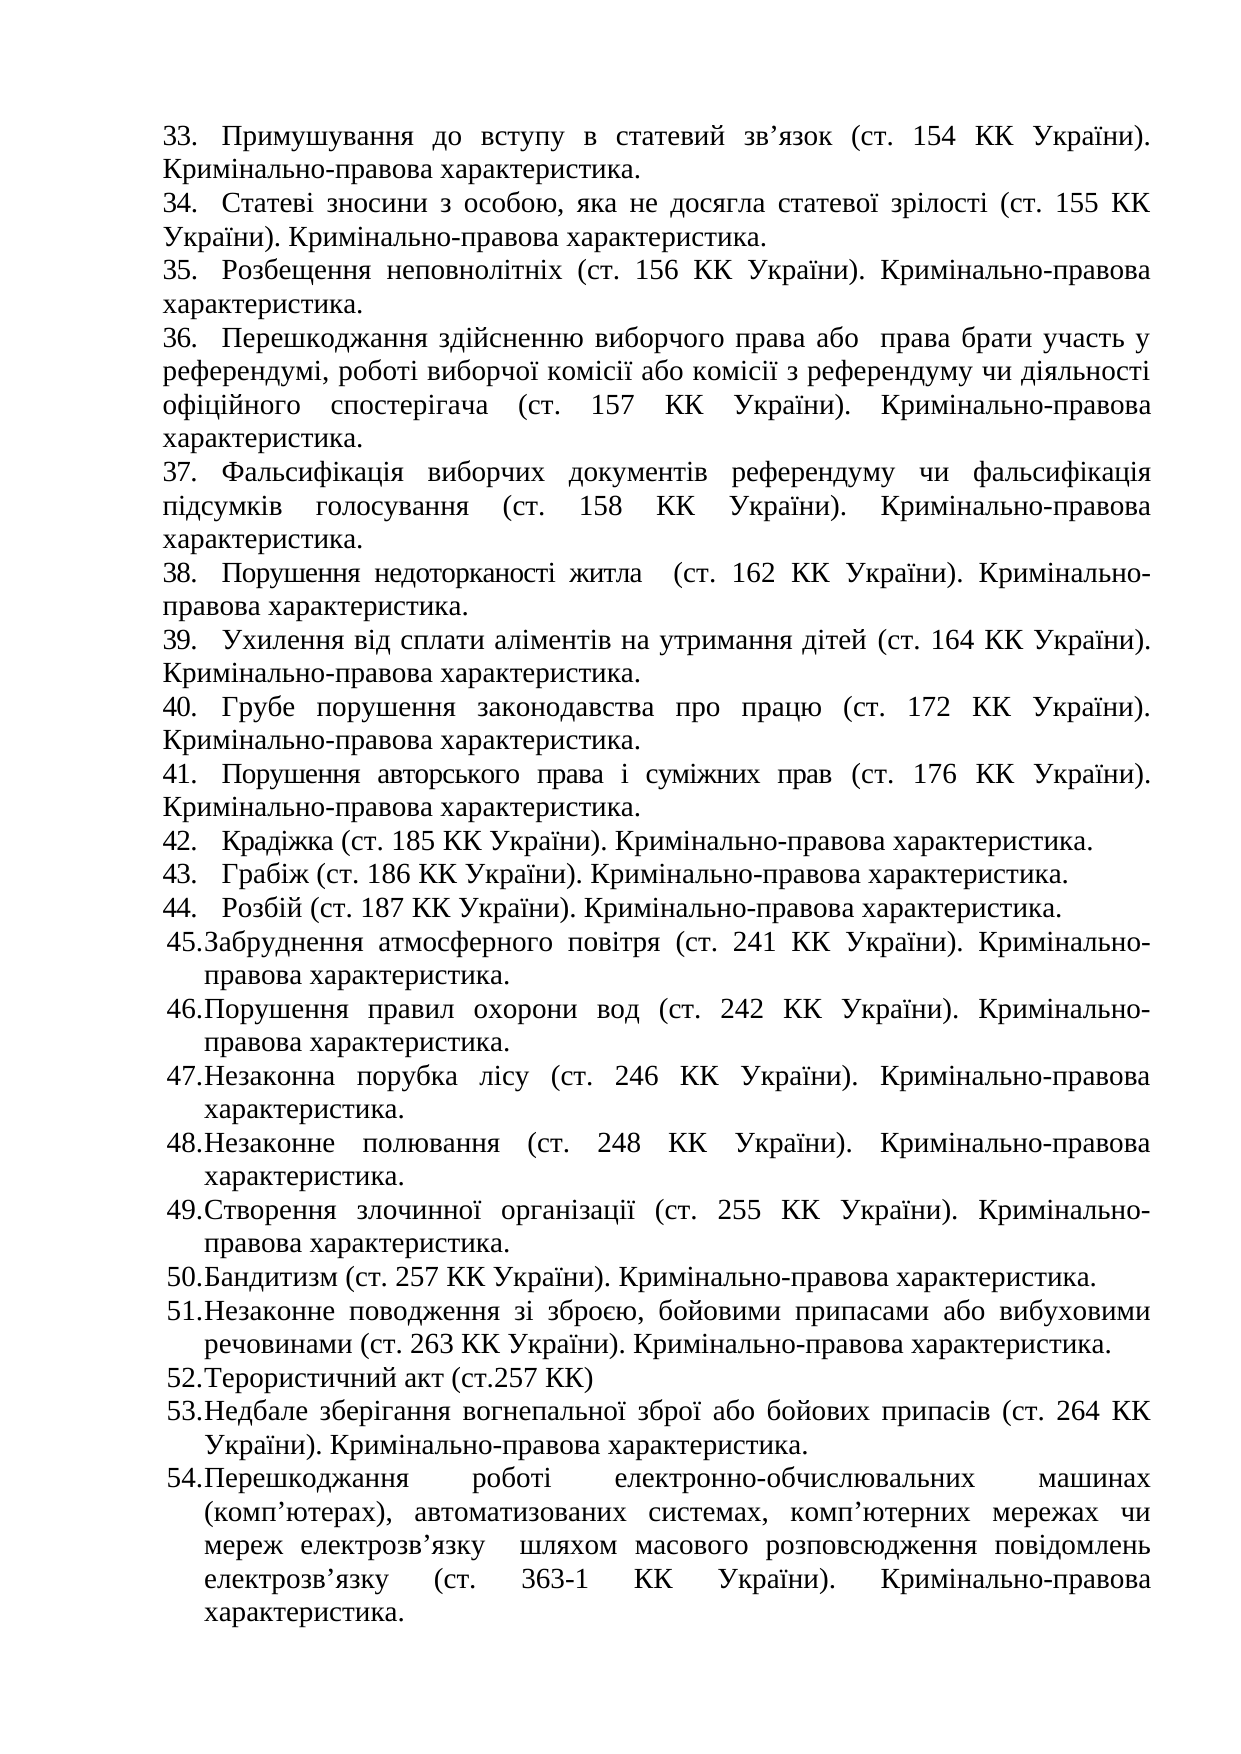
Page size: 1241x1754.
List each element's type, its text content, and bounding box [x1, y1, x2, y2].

list Грабіж (ст. 186 КК України). Кримінально-правова характеристика. [162, 857, 1152, 890]
list Недбале зберігання вогнепальної зброї або бойових припасів (ст. 264 КК України). Кримінально-правова характеристика. [166, 1393, 1152, 1460]
list Незаконне полювання (ст. 248 КК України). Кримінально-правова характеристика. [166, 1125, 1152, 1192]
list Незаконна порубка лісу (ст. 246 КК України). Кримінально-правова характеристика. [166, 1058, 1152, 1125]
list Порушення правил охорони вод (ст. 242 КК України). Кримінально-правова характеристика. [166, 991, 1152, 1058]
list Незаконне поводження зі зброєю, бойовими припасами або вибуховими речовинами (ст. 263 КК України). Кримінально-правова характеристика. [166, 1293, 1152, 1360]
list Створення злочинної організації (ст. 255 КК України). Кримінально-правова характеристика. [166, 1192, 1152, 1259]
list Розбещення неповнолітніх (ст. 156 КК України). Кримінально-правова характеристика. [162, 252, 1152, 319]
list Перешкоджання здійсненню виборчого права або права брати участь у референдумі, роботі виборчої комісії або комісії з референдуму чи діяльності офіційного спостерігача (ст. 157 КК України). Кримінально-правова характеристика. [162, 320, 1152, 454]
list Крадіжка (ст. 185 КК України). Кримінально-правова характеристика. [162, 823, 1152, 857]
list Грубе порушення законодавства про працю (ст. 172 КК України). Кримінально-правова характеристика. [162, 689, 1152, 756]
list Забруднення атмосферного повітря (ст. 241 КК України). Кримінально-правова характеристика. [166, 924, 1152, 991]
list Ухилення від сплати аліментів на утримання дітей (ст. 164 КК України). Кримінально-правова характеристика. [162, 622, 1152, 689]
list Перешкоджання роботі електронно-обчислювальних машинах (комп’ютерах), автоматизованих системах, комп’ютерних мережах чи мереж електрозв’язку шляхом масового розповсюдження повідомлень електрозв’язку (ст. 363-1 КК України). Кримінально-правова характеристика. [166, 1460, 1152, 1628]
list Розбій (ст. 187 КК України). Кримінально-правова характеристика. [162, 890, 1152, 924]
list Фальсифікація виборчих документів референдуму чи фальсифікація підсумків голосування (ст. 158 КК України). Кримінально-правова характеристика. [162, 454, 1152, 555]
list Порушення авторського права і суміжних прав (ст. 176 КК України). Кримінально-правова характеристика. [162, 756, 1152, 823]
list Статеві зносини з особою, яка не досягла статевої зрілості (ст. 155 КК України). Кримінально-правова характеристика. [162, 185, 1152, 252]
list Примушування до вступу в статевий зв’язок (ст. 154 КК України). Кримінально-правова характеристика. [162, 118, 1152, 185]
list Порушення недоторканості житла (ст. 162 КК України). Кримінально-правова характеристика. [162, 555, 1152, 622]
list Терористичний акт (ст.257 КК) [166, 1360, 1152, 1393]
list Бандитизм (ст. 257 КК України). Кримінально-правова характеристика. [166, 1259, 1152, 1293]
